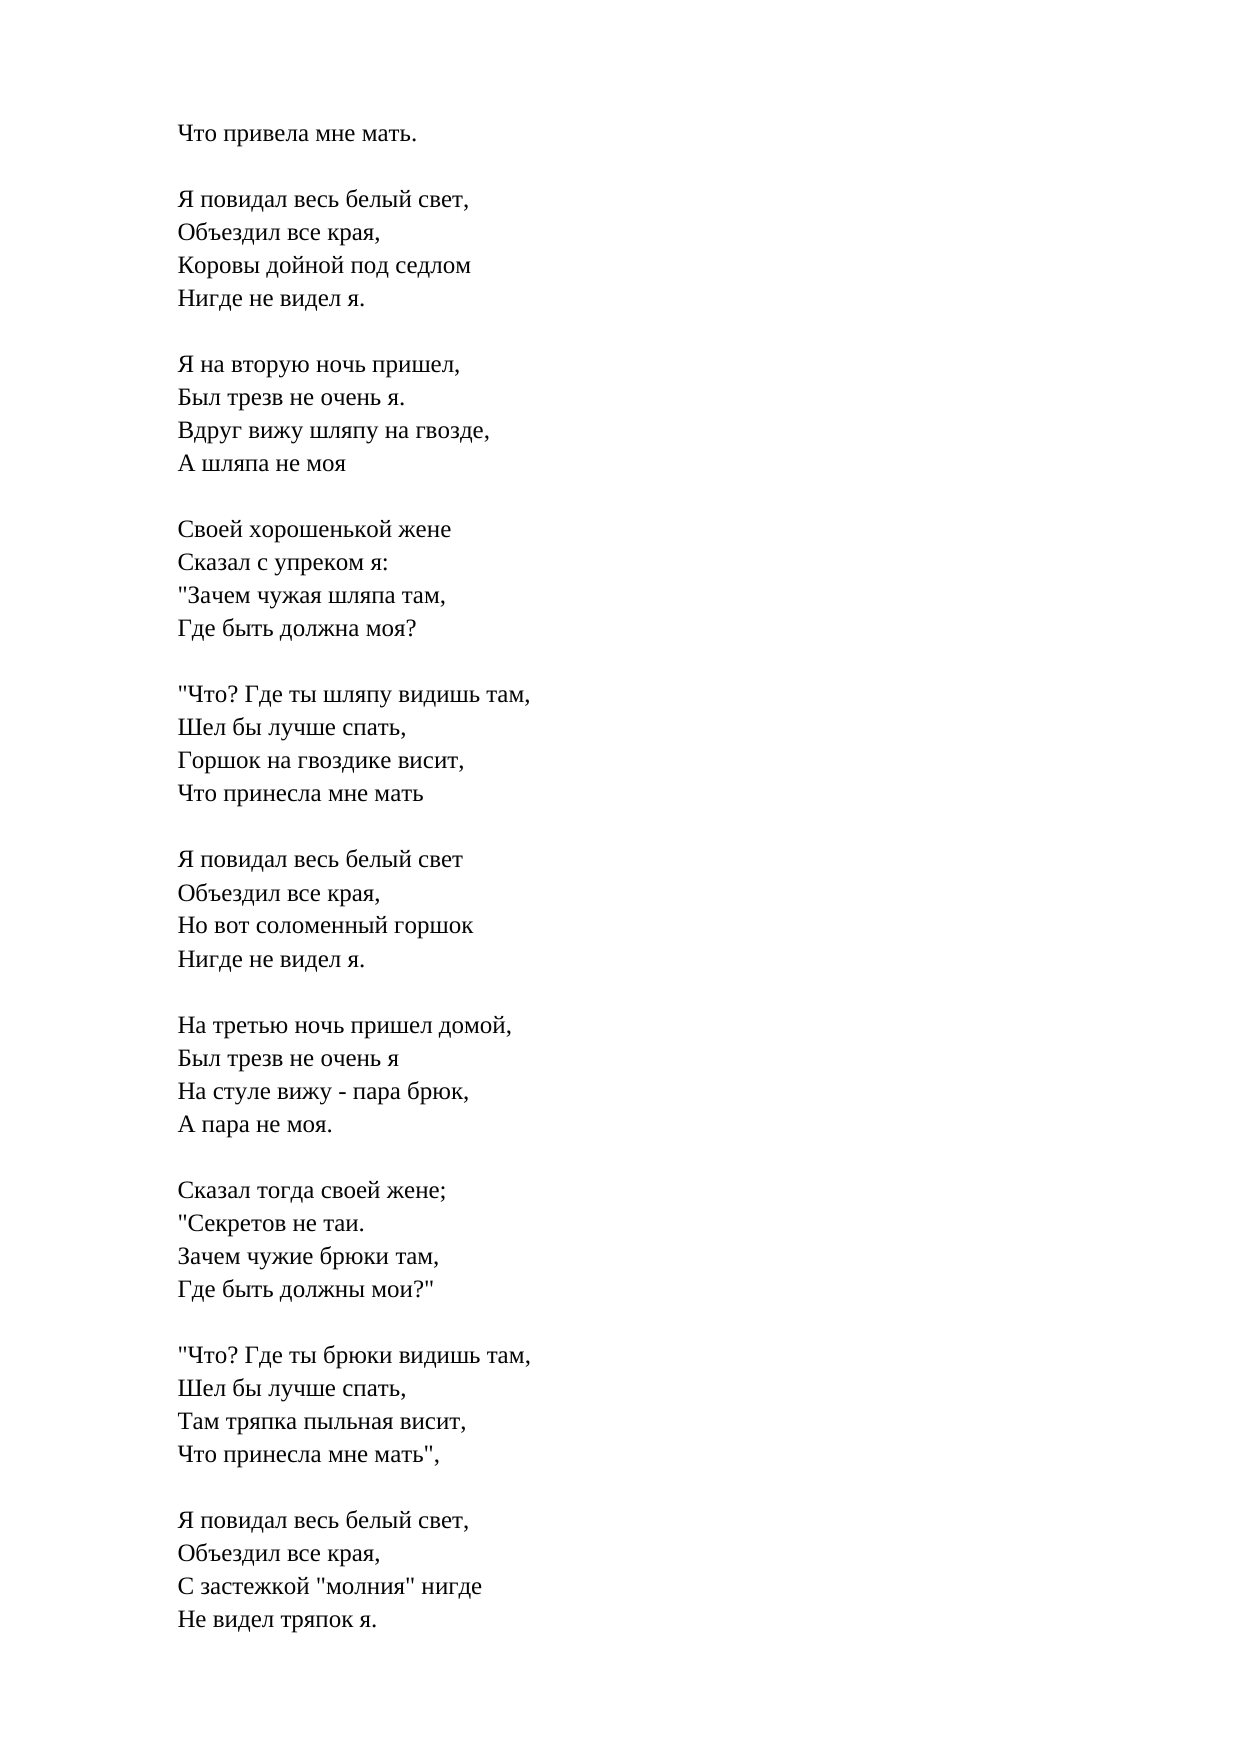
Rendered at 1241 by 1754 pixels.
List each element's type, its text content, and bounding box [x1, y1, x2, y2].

text Где быть должна моя? [177, 613, 1152, 642]
text "Зачем чужая шляпа там, [177, 580, 1152, 609]
text Что принесла мне мать [177, 778, 1152, 807]
text С застежкой "молния" нигде [177, 1571, 1152, 1600]
text На третью ночь пришел домой, [177, 977, 1152, 1038]
text Шел бы лучше спать, [177, 712, 1152, 741]
text Шел бы лучше спать, [177, 1373, 1152, 1402]
text Я на вторую ночь пришел, [177, 316, 1152, 378]
text "Что? Где ты брюки видишь там, [177, 1307, 1152, 1369]
text Что принесла мне мать", [177, 1439, 1152, 1468]
text А шляпа не моя [177, 448, 1152, 477]
text "Что? Где ты шляпу видишь там, [177, 646, 1152, 708]
text Но вот соломенный горшок [177, 911, 1152, 939]
text "Секретов не таи. [177, 1208, 1152, 1237]
text На стуле вижу - пара брюк, [177, 1076, 1152, 1104]
text Не видел тряпок я. [177, 1604, 1152, 1633]
text Горшок на гвоздике висит, [177, 746, 1152, 774]
text Где быть должны мои?" [177, 1274, 1152, 1303]
text Там тряпка пыльная висит, [177, 1406, 1152, 1435]
text Был трезв не очень я [177, 1043, 1152, 1071]
text Своей хорошенькой жене [177, 481, 1152, 543]
text Был трезв не очень я. [177, 382, 1152, 411]
text Объездил все края, [177, 217, 1152, 246]
text Сказал с упреком я: [177, 547, 1152, 576]
text Я повидал весь белый свет, [177, 151, 1152, 213]
text Нигде не видел я. [177, 944, 1152, 972]
text А пара не моя. [177, 1109, 1152, 1137]
text Я повидал весь белый свет [177, 812, 1152, 873]
text Вдруг вижу шляпу на гвозде, [177, 415, 1152, 444]
text Объездил все края, [177, 1538, 1152, 1567]
text Что привела мне мать. [177, 118, 1152, 147]
text Зачем чужие брюки там, [177, 1241, 1152, 1269]
text Объездил все края, [177, 878, 1152, 906]
text Нигде не видел я. [177, 283, 1152, 312]
text Коровы дойной под седлом [177, 250, 1152, 279]
text Я повидал весь белый свет, [177, 1472, 1152, 1534]
text Сказал тогда своей жене; [177, 1142, 1152, 1203]
